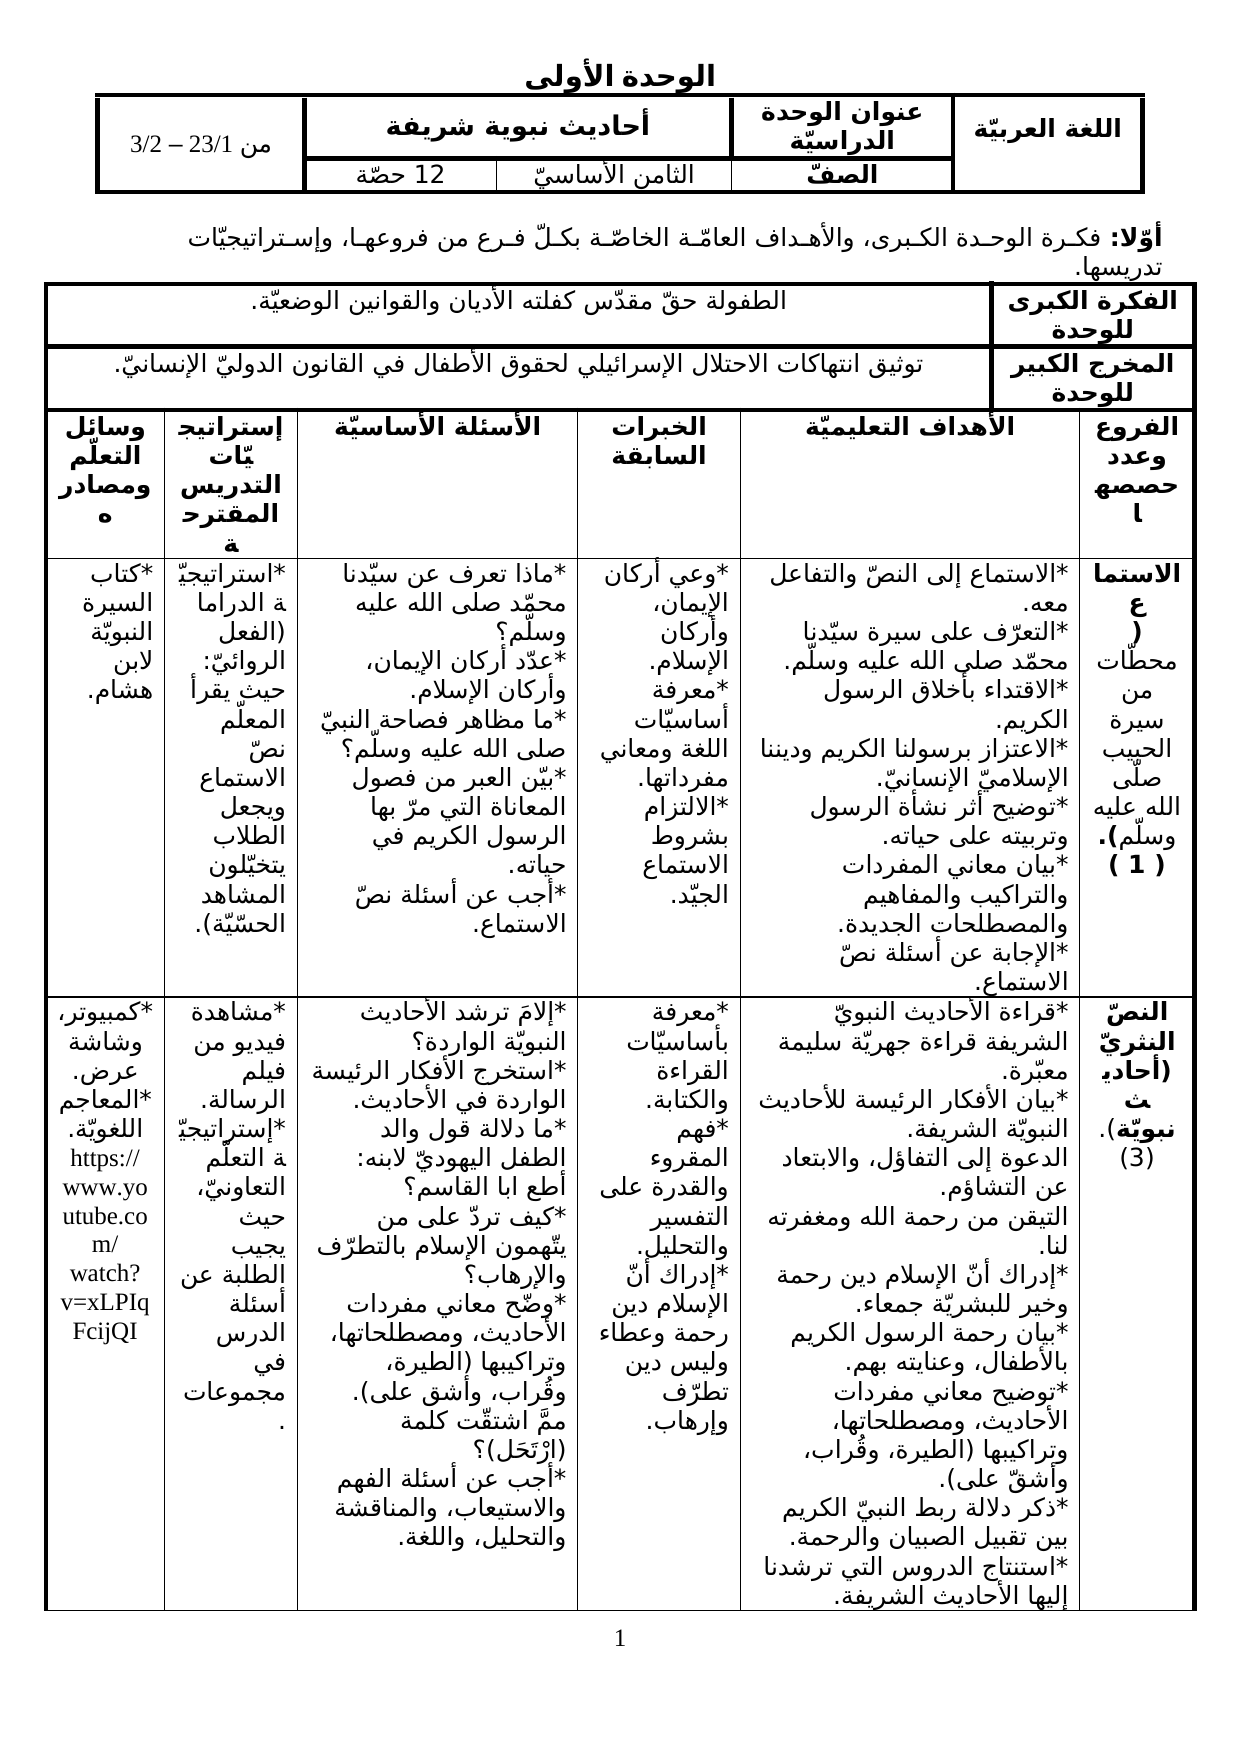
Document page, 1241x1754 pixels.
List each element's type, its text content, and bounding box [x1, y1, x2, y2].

table_cell *ماذا تعرف عن سيّدنا محمّد صلى الله عليه وسلّم؟ *عدّد أركان الإيمان، وأركان الإسلام. *ما مظاهر فصاحة النبيّ صلى الله عليه وسلّم؟ *بيّن العبر من فصول المعاناة التي مرّ بها الرسول الكريم في حياته. *أجب عن أسئلة نصّ الاستماع. [298, 559, 577, 996]
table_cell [165, 998, 297, 1610]
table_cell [48, 998, 164, 1610]
table_cell *الاستماع إلى النصّ والتفاعل معه. *التعرّف على سيرة سيّدنا محمّد صلى الله عليه وسلّم. *الاقتداء بأخلاق الرسول الكريم. *الاعتزاز برسولنا الكريم وديننا الإسلاميّ الإنسانيّ. *توضيح أثر نشأة الرسول وتربيته على حياته. *بيان معاني المفردات والتراكيب والمفاهيم والمصطلحات الجديدة. *الإجابة عن أسئلة نصّ الاستماع. [741, 559, 1079, 996]
table_cell الثامن الأساسيّ [497, 161, 731, 189]
table_cell الفروع وعدد حصصها [1080, 412, 1192, 558]
table_cell 12 حصّة [307, 161, 496, 189]
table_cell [741, 998, 1079, 1610]
table_cell *كتاب السيرة النبويّة لابن هشام. [48, 559, 164, 996]
table_cell الاستماع (محطّات من سيرة الحبيب صلّى الله عليه وسلّم). ( 1 ) [1080, 559, 1192, 996]
table_cell وسائل التعلّم ومصادره [48, 412, 164, 558]
table_header عنوان الوحدة الدراسيّة [734, 97, 951, 156]
table_header من 23/1 – 3/2 [100, 97, 304, 189]
table_header أحاديث نبوية شريفة [307, 97, 732, 156]
table_cell *استراتيجيّة الدراما (الفعل الروائيّ: حيث يقرأ المعلّم نصّ الاستماع ويجعل الطلاب يتخيّلون المشاهد الحسّيّة). [165, 559, 297, 996]
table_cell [298, 998, 577, 1610]
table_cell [1080, 998, 1192, 1610]
table_header الفكرة الكبرى للوحدة [994, 286, 1192, 344]
table_cell الأسئلة الأساسيّة [298, 412, 577, 558]
table_cell المخرج الكبير للوحدة [994, 349, 1192, 407]
text أوّلا: فكرة الوحدة الكبرى، والأهداف العامّة الخاصّة بكلّ فرع من فروعها، وإستراتيجيّات تدريسها. [187, 223, 1162, 281]
table_cell الصفّ [732, 161, 951, 189]
table_header الطفولة حقّ مقدّس كفلته الأديان والقوانين الوضعيّة. [48, 286, 989, 344]
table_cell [578, 998, 740, 1610]
table_cell الخبرات السابقة [578, 412, 740, 558]
table_cell إستراتيجيّات التدريس المقترحة [165, 412, 297, 558]
table_cell توثيق انتهاكات الاحتلال الإسرائيلي لحقوق الأطفال في القانون الدوليّ الإنسانيّ. [48, 349, 989, 407]
table_header اللغة العربيّة [955, 97, 1142, 189]
text الوحدة الأولى [187, 59, 1053, 93]
table_cell *وعي أركان الإيمان، وأركان الإسلام. *معرفة أساسيّات اللغة ومعاني مفرداتها. *الالتزام بشروط الاستماع الجيّد. [578, 559, 740, 996]
table_cell الأهداف التعليميّة [741, 412, 1079, 558]
